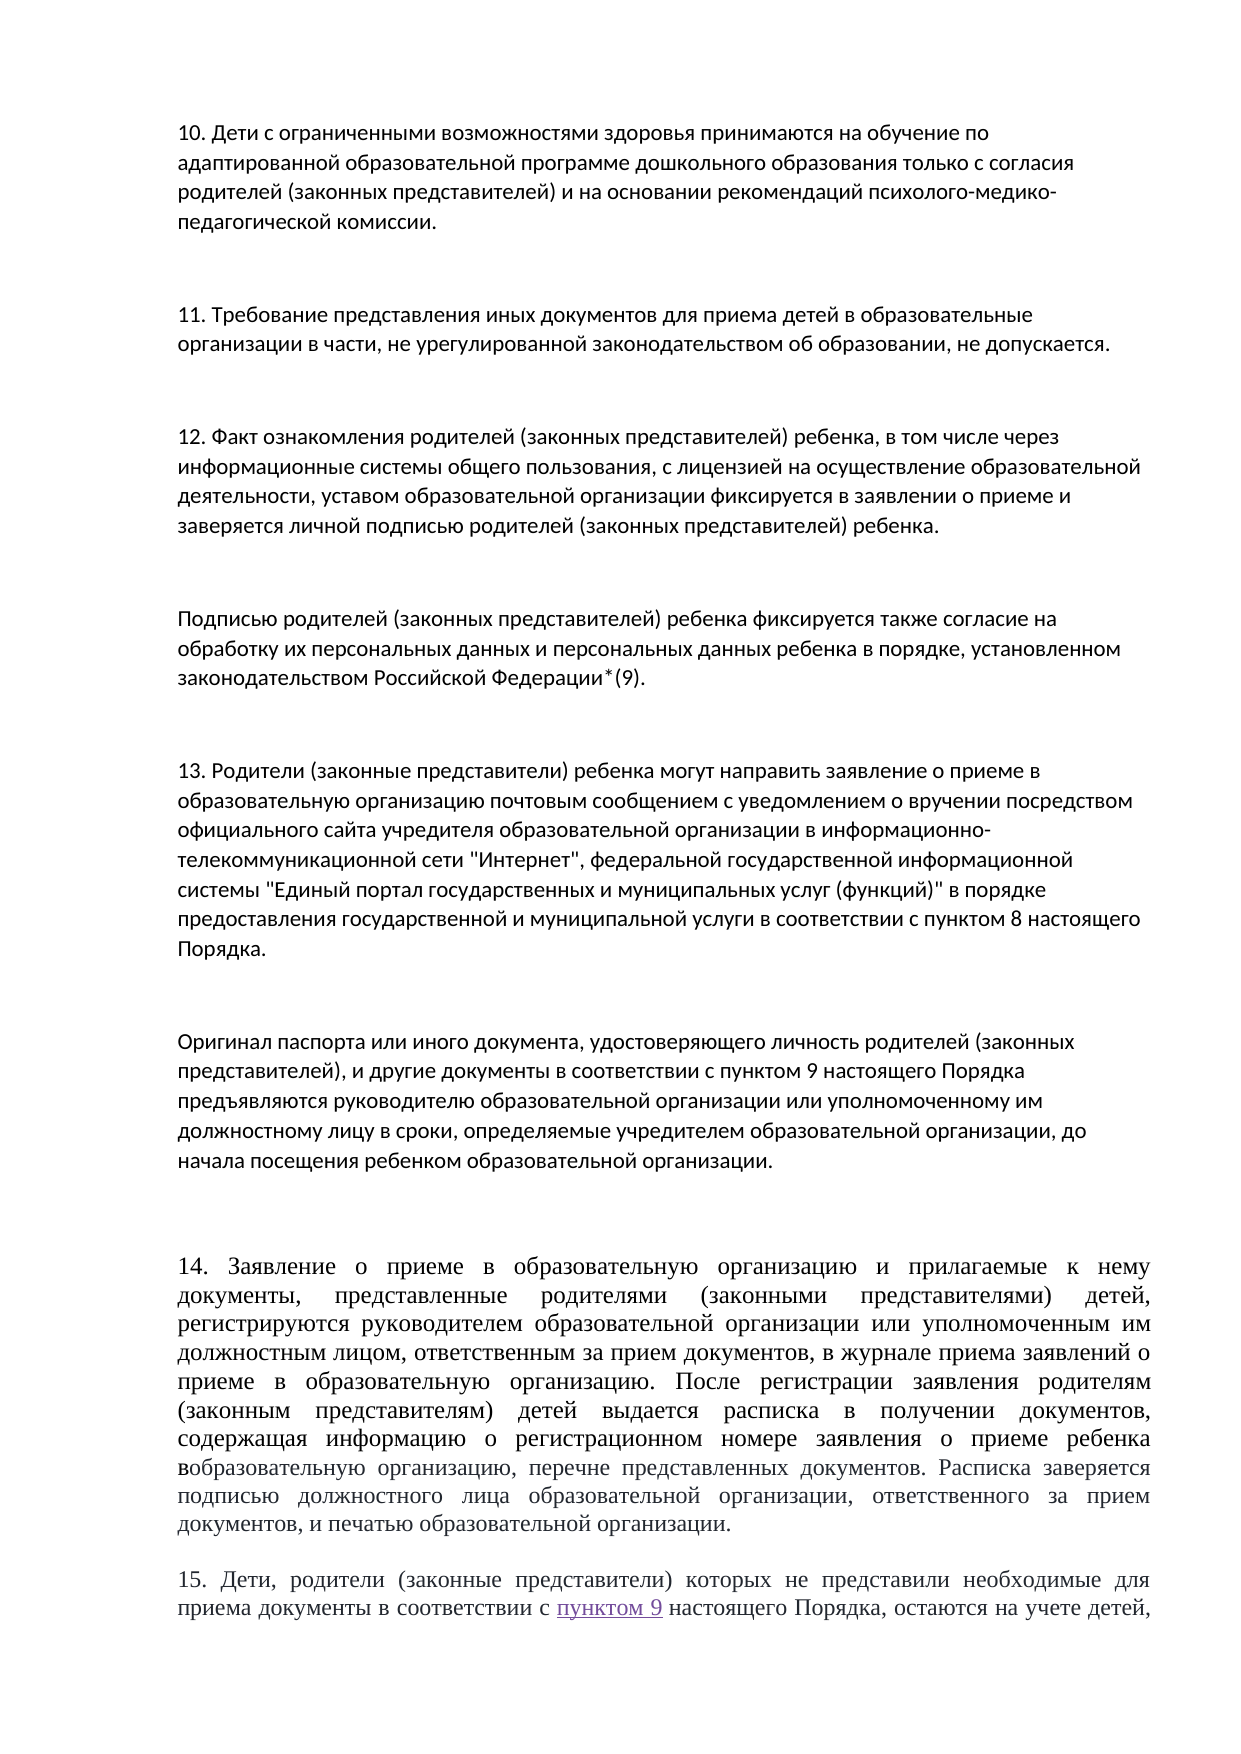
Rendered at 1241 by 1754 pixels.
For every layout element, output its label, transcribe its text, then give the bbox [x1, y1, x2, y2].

text 11. Требование представления иных документов для приема детей в образовательные организации в части, не урегулированной законодательством об образовании, не допускается. [177, 300, 1152, 358]
text 13. Родители (законные представители) ребенка могут направить заявление о приеме в образовательную организацию почтовым сообщением с уведомлением о вручении посредством официального сайта учредителя образовательной организации в информационно-телекоммуникационной сети "Интернет", федеральной государственной информационной системы "Единый портал государственных и муниципальных услуг (функций)" в порядке предоставления государственной и муниципальной услуги в соответствии с пунктом 8 настоящего Порядка. [177, 756, 1152, 962]
text Подписью родителей (законных представителей) ребенка фиксируется также согласие на обработку их персональных данных и персональных данных ребенка в порядке, установленном законодательством Российской Федерации*(9). [177, 604, 1152, 691]
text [177, 1565, 1152, 1621]
text 10. Дети с ограниченными возможностями здоровья принимаются на обучение по адаптированной образовательной программе дошкольного образования только с согласия родителей (законных представителей) и на основании рекомендаций психолого-медико-педагогической комиссии. [177, 118, 1152, 235]
text 14. Заявление о приеме в образовательную организацию и прилагаемые к нему документы, представленные родителями (законными представителями) детей, регистрируются руководителем образовательной организации или уполномоченным им должностным лицом, ответственным за прием документов, в журнале приема заявлений о приеме в образовательную организацию. После регистрации заявления родителям (законным представителям) детей выдается расписка в получении документов, содержащая информацию о регистрационном номере заявления о приеме ребенка вобразовательную организацию, перечне представленных документов. Расписка заверяется подписью должностного лица образовательной организации, ответственного за прием документов, и печатью образовательной организации. [177, 1251, 1152, 1536]
text Оригинал паспорта или иного документа, удостоверяющего личность родителей (законных представителей), и другие документы в соответствии с пунктом 9 настоящего Порядка предъявляются руководителю образовательной организации или уполномоченному им должностному лицу в сроки, определяемые учредителем образовательной организации, до начала посещения ребенком образовательной организации. [177, 1027, 1152, 1174]
text 12. Факт ознакомления родителей (законных представителей) ребенка, в том числе через информационные системы общего пользования, с лицензией на осуществление образовательной деятельности, уставом образовательной организации фиксируется в заявлении о приеме и заверяется личной подписью родителей (законных представителей) ребенка. [177, 422, 1152, 539]
